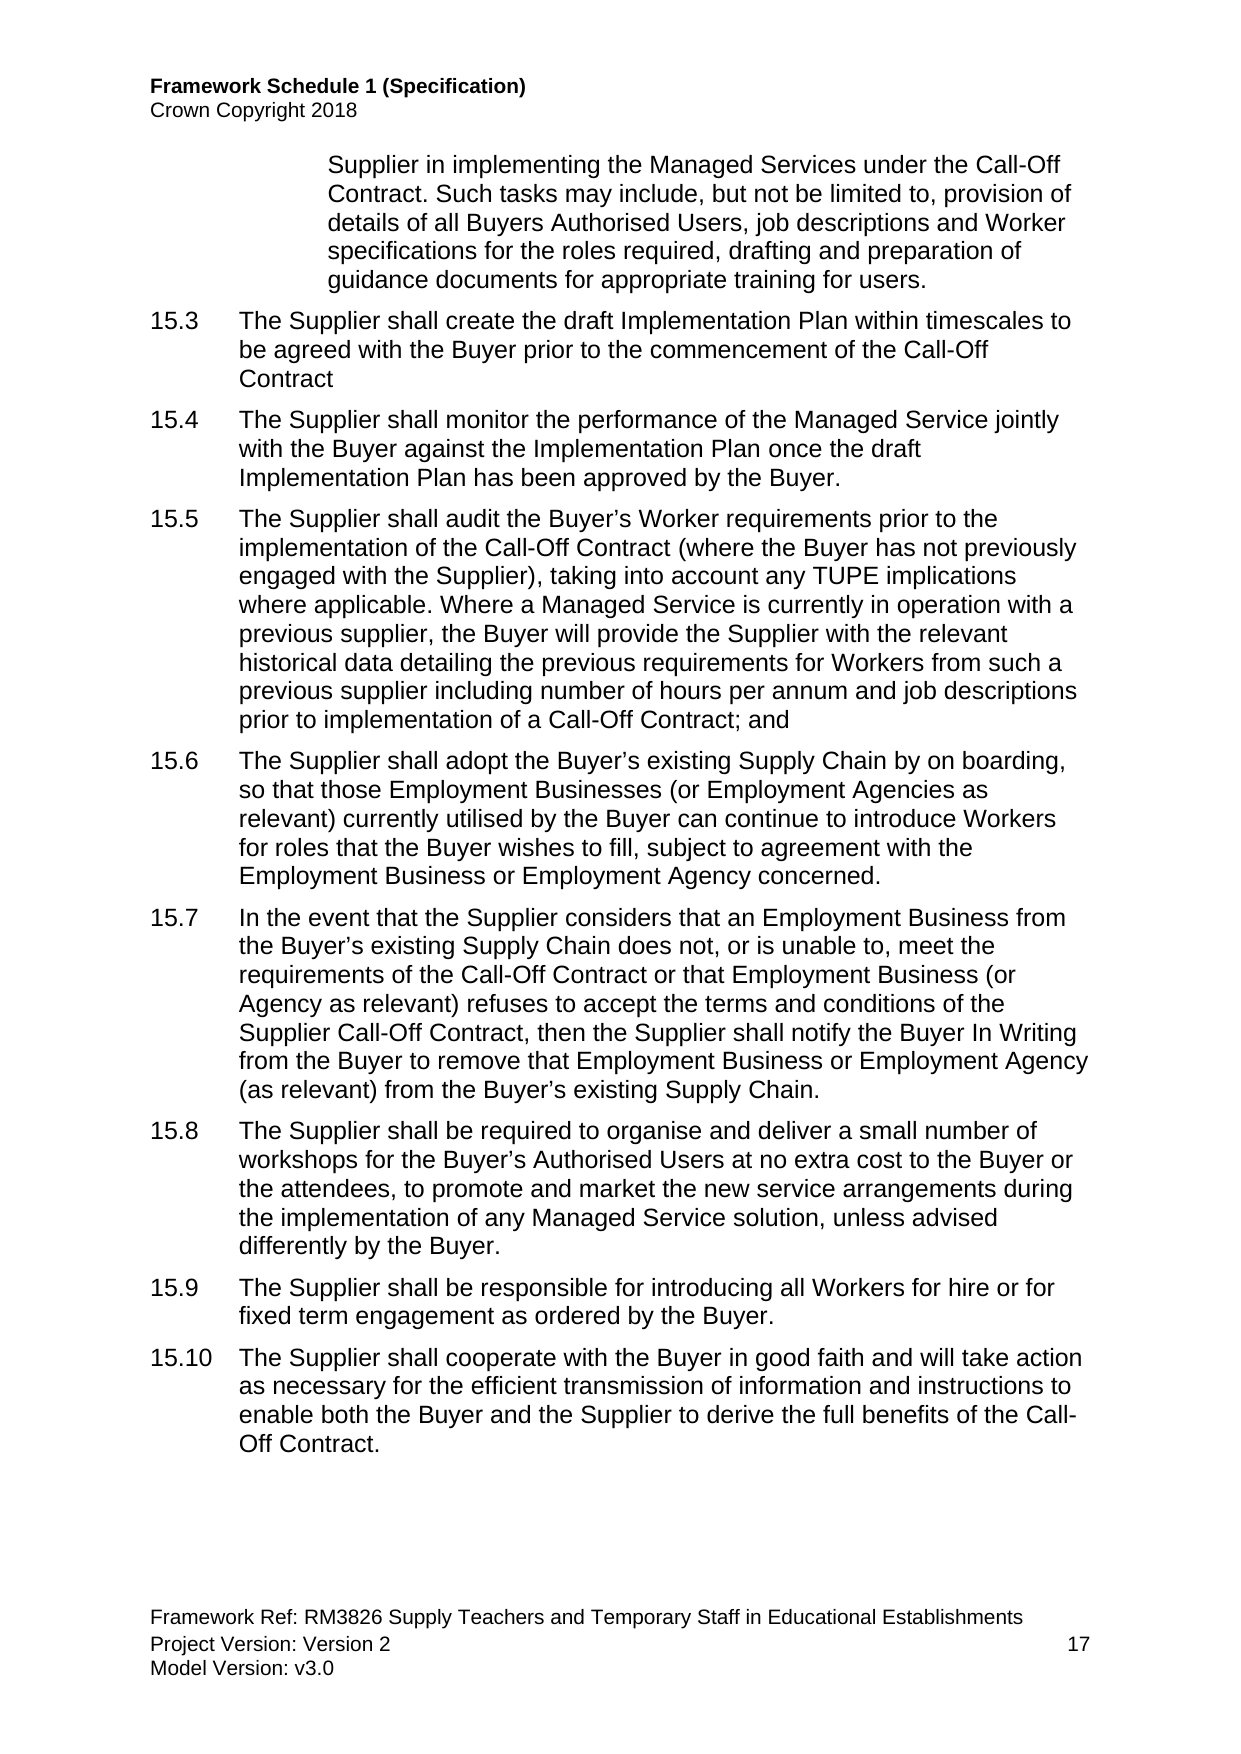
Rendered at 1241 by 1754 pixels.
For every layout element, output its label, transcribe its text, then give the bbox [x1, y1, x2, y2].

list The Supplier shall create the draft Implementation Plan within timescales to be agreed with the Buyer prior to the commencement of the Call-Off Contract [150, 306, 1090, 392]
list The Supplier shall be required to organise and deliver a small number of workshops for the Buyer’s Authorised Users at no extra cost to the Buyer or the attendees, to promote and market the new service arrangements during the implementation of any Managed Service solution, unless advised differently by the Buyer. [150, 1116, 1090, 1260]
list The Supplier shall monitor the performance of the Managed Service jointly with the Buyer against the Implementation Plan once the draft Implementation Plan has been approved by the Buyer. [150, 405, 1090, 491]
list The Supplier shall audit the Buyer’s Worker requirements prior to the implementation of the Call-Off Contract (where the Buyer has not previously engaged with the Supplier), taking into account any TUPE implications where applicable. Where a Managed Service is currently in operation with a previous supplier, the Buyer will provide the Supplier with the relevant historical data detailing the previous requirements for Workers from such a previous supplier including number of hours per annum and job descriptions prior to implementation of a Call-Off Contract; and [150, 504, 1090, 734]
list In the event that the Supplier considers that an Employment Business from the Buyer’s existing Supply Chain does not, or is unable to, meet the requirements of the Call-Off Contract or that Employment Business (or Agency as relevant) refuses to accept the terms and conditions of the Supplier Call-Off Contract, then the Supplier shall notify the Buyer In Writing from the Buyer to remove that Employment Business or Employment Agency (as relevant) from the Buyer’s existing Supply Chain. [150, 902, 1090, 1104]
list The Supplier shall adopt the Buyer’s existing Supply Chain by on boarding, so that those Employment Businesses (or Employment Agencies as relevant) currently utilised by the Buyer can continue to introduce Workers for roles that the Buyer wishes to fill, subject to agreement with the Employment Business or Employment Agency concerned. [150, 746, 1090, 890]
list The Supplier shall cooperate with the Buyer in good faith and will take action as necessary for the efficient transmission of information and instructions to enable both the Buyer and the Supplier to derive the full benefits of the Call-Off Contract. [150, 1342, 1090, 1457]
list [239, 150, 1090, 294]
list The Supplier shall be responsible for introducing all Workers for hire or for fixed term engagement as ordered by the Buyer. [150, 1272, 1090, 1330]
